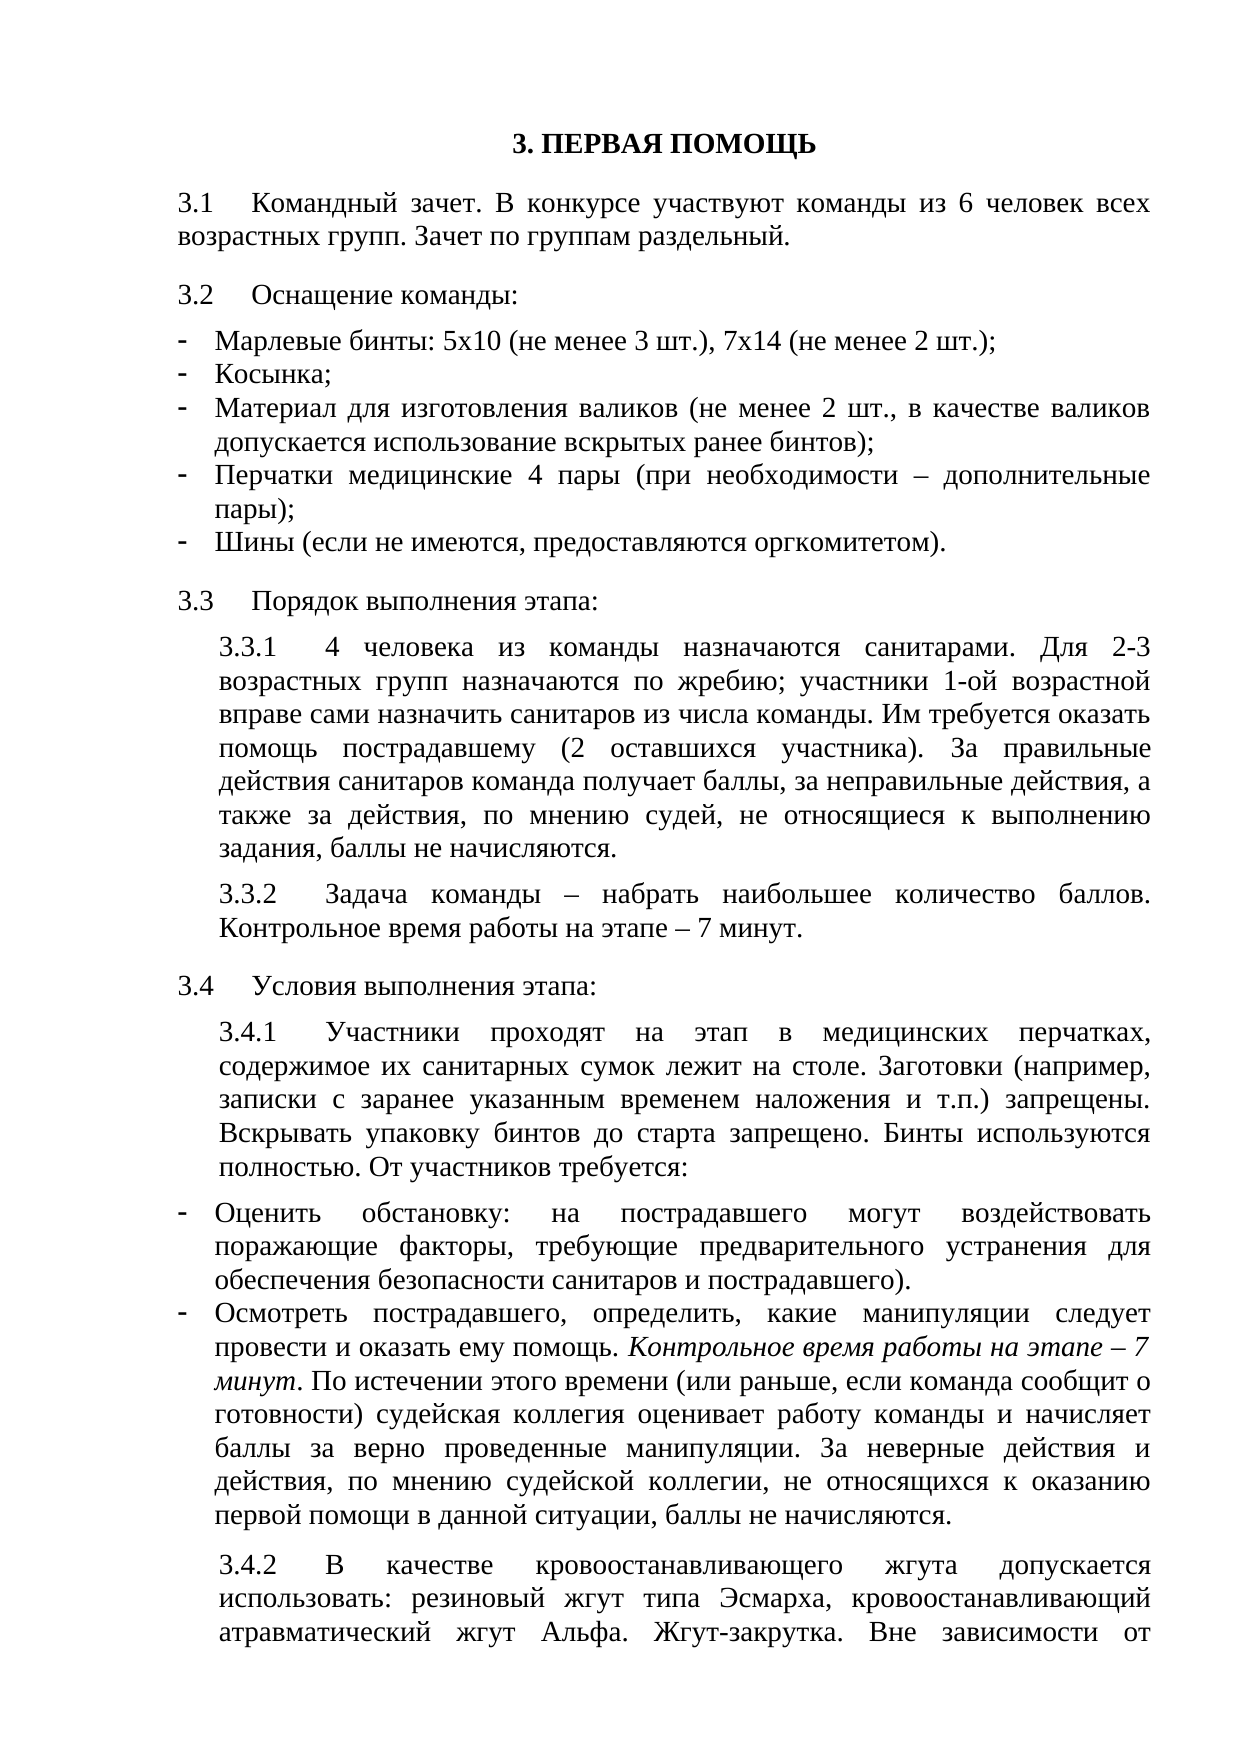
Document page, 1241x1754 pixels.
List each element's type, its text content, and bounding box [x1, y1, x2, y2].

text Марлевые бинты: 5x10 (не менее 3 шт.), 7x14 (не менее 2 шт.); [177, 323, 1152, 356]
list 4 человека из команды назначаются санитарами. Для 2-3 возрастных групп назначаются по жребию; участники 1-ой возрастной вправе сами назначить санитаров из числа команды. Им требуется оказать помощь пострадавшему (2 оставшихся участника). За правильные действия санитаров команда получает баллы, за неправильные действия, а также за действия, по мнению судей, не относящиеся к выполнению задания, баллы не начисляются. [218, 629, 1152, 864]
list Первая помощь [177, 126, 1152, 160]
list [218, 1547, 1152, 1648]
list Условия выполнения этапа: [177, 968, 1152, 1002]
list Порядок выполнения этапа: [177, 583, 1152, 617]
text Осмотреть пострадавшего, определить, какие манипуляции следует провести и оказать ему помощь. Контрольное время работы на этапе – 7 минут. По истечении этого времени (или раньше, если команда сообщит о готовности) судейская коллегия оценивает работу команды и начисляет баллы за верно проведенные манипуляции. За неверные действия и действия, по мнению судейской коллегии, не относящихся к оказанию первой помощи в данной ситуации, баллы не начисляются. [177, 1296, 1152, 1530]
text Материал для изготовления валиков (не менее 2 шт., в качестве валиков допускается использование вскрытых ранее бинтов); [177, 390, 1152, 457]
list Оснащение команды: [177, 277, 1152, 310]
list Задача команды – набрать наибольшее количество баллов. Контрольное время работы на этапе – 7 минут. [218, 876, 1152, 943]
text Оценить обстановку: на пострадавшего могут воздействовать поражающие факторы, требующие предварительного устранения для обеспечения безопасности санитаров и пострадавшего). [177, 1195, 1152, 1296]
text Перчатки медицинские 4 пары (при необходимости – дополнительные пары); [177, 457, 1152, 524]
text Косынка; [177, 356, 1152, 390]
text Шины (если не имеются, предоставляются оргкомитетом). [177, 524, 1152, 558]
list Участники проходят на этап в медицинских перчатках, содержимое их санитарных сумок лежит на столе. Заготовки (например, записки с заранее указанным временем наложения и т.п.) запрещены. Вскрывать упаковку бинтов до старта запрещено. Бинты используются полностью. От участников требуется: [218, 1014, 1152, 1182]
list Командный зачет. В конкурсе участвуют команды из 6 человек всех возрастных групп. Зачет по группам раздельный. [177, 185, 1152, 252]
